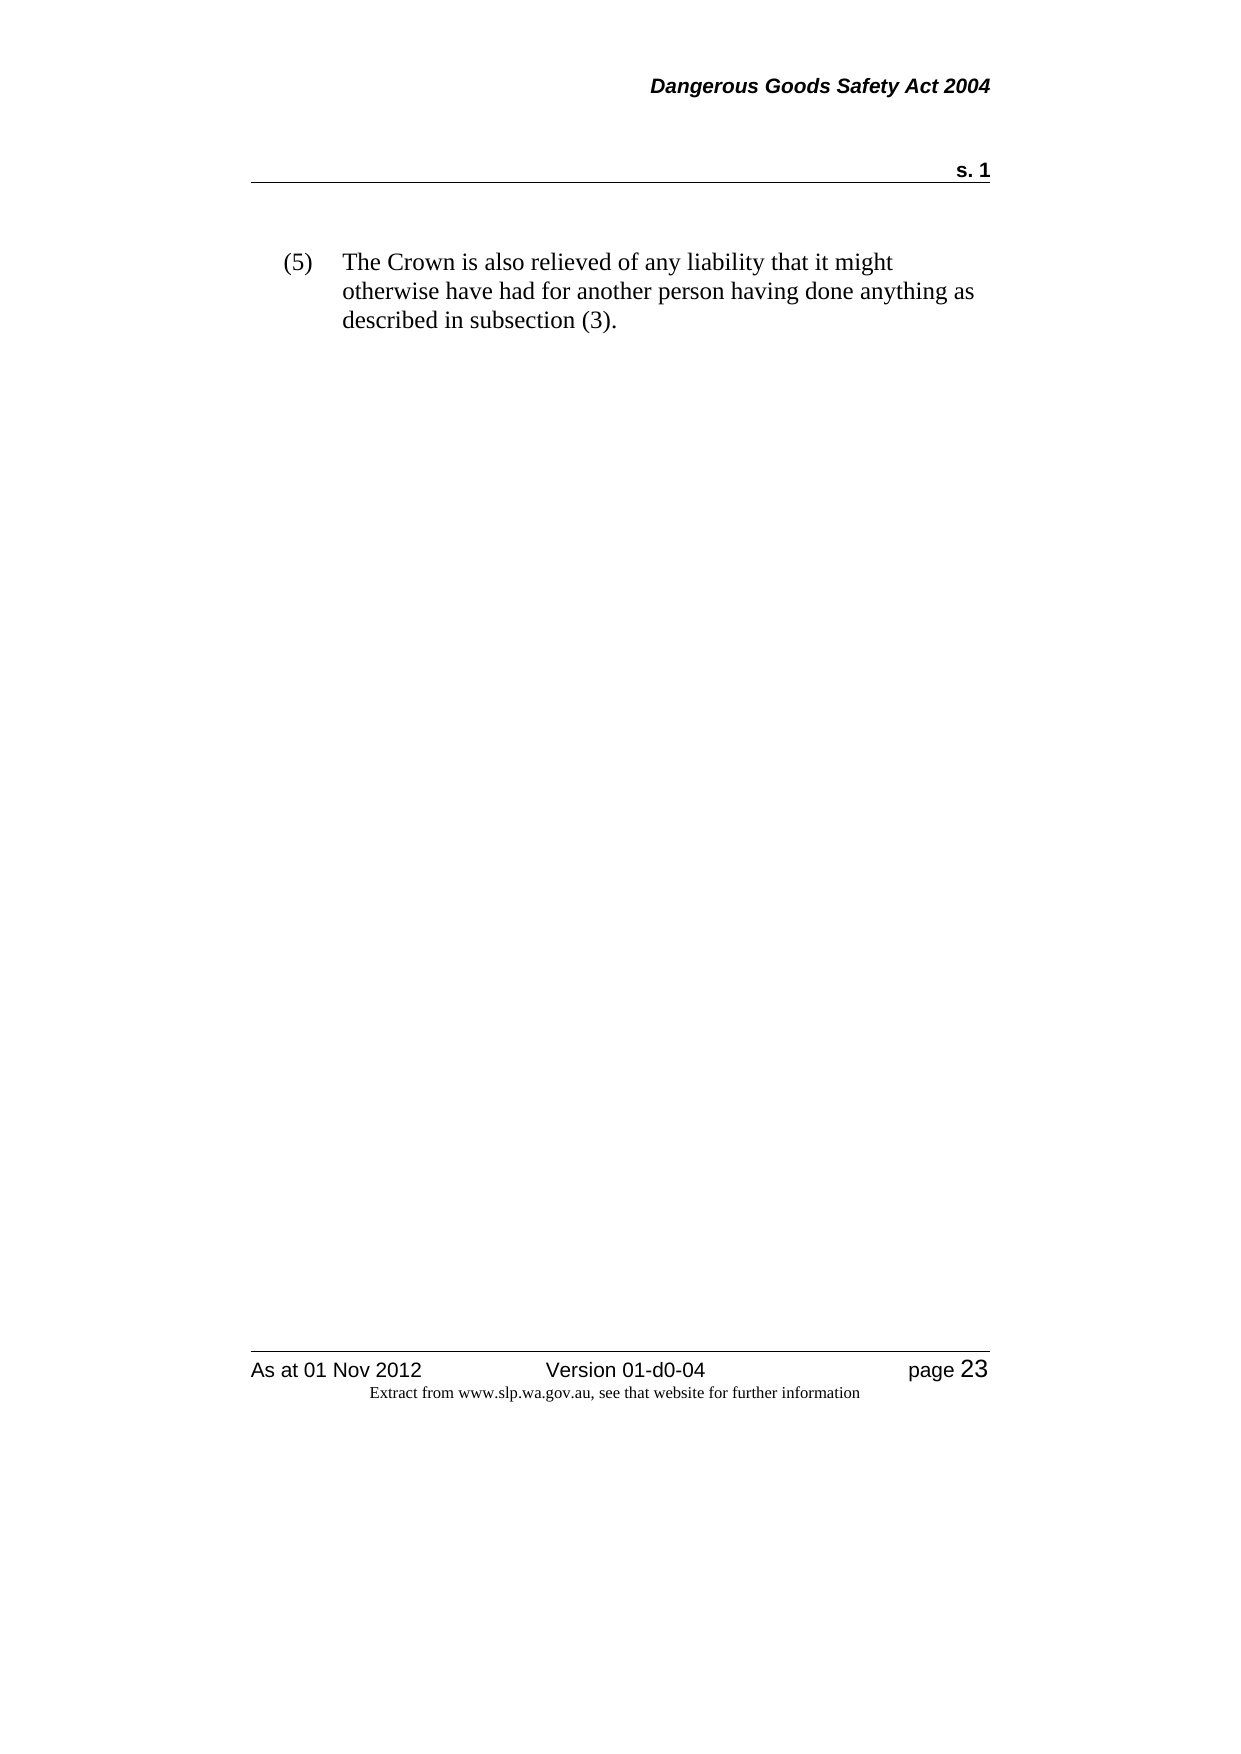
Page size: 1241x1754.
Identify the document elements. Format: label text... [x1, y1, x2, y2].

text (5) The Crown is also relieved of any liability that it might otherwise have had for another person having done anything as described in subsection (3). [251, 247, 990, 334]
